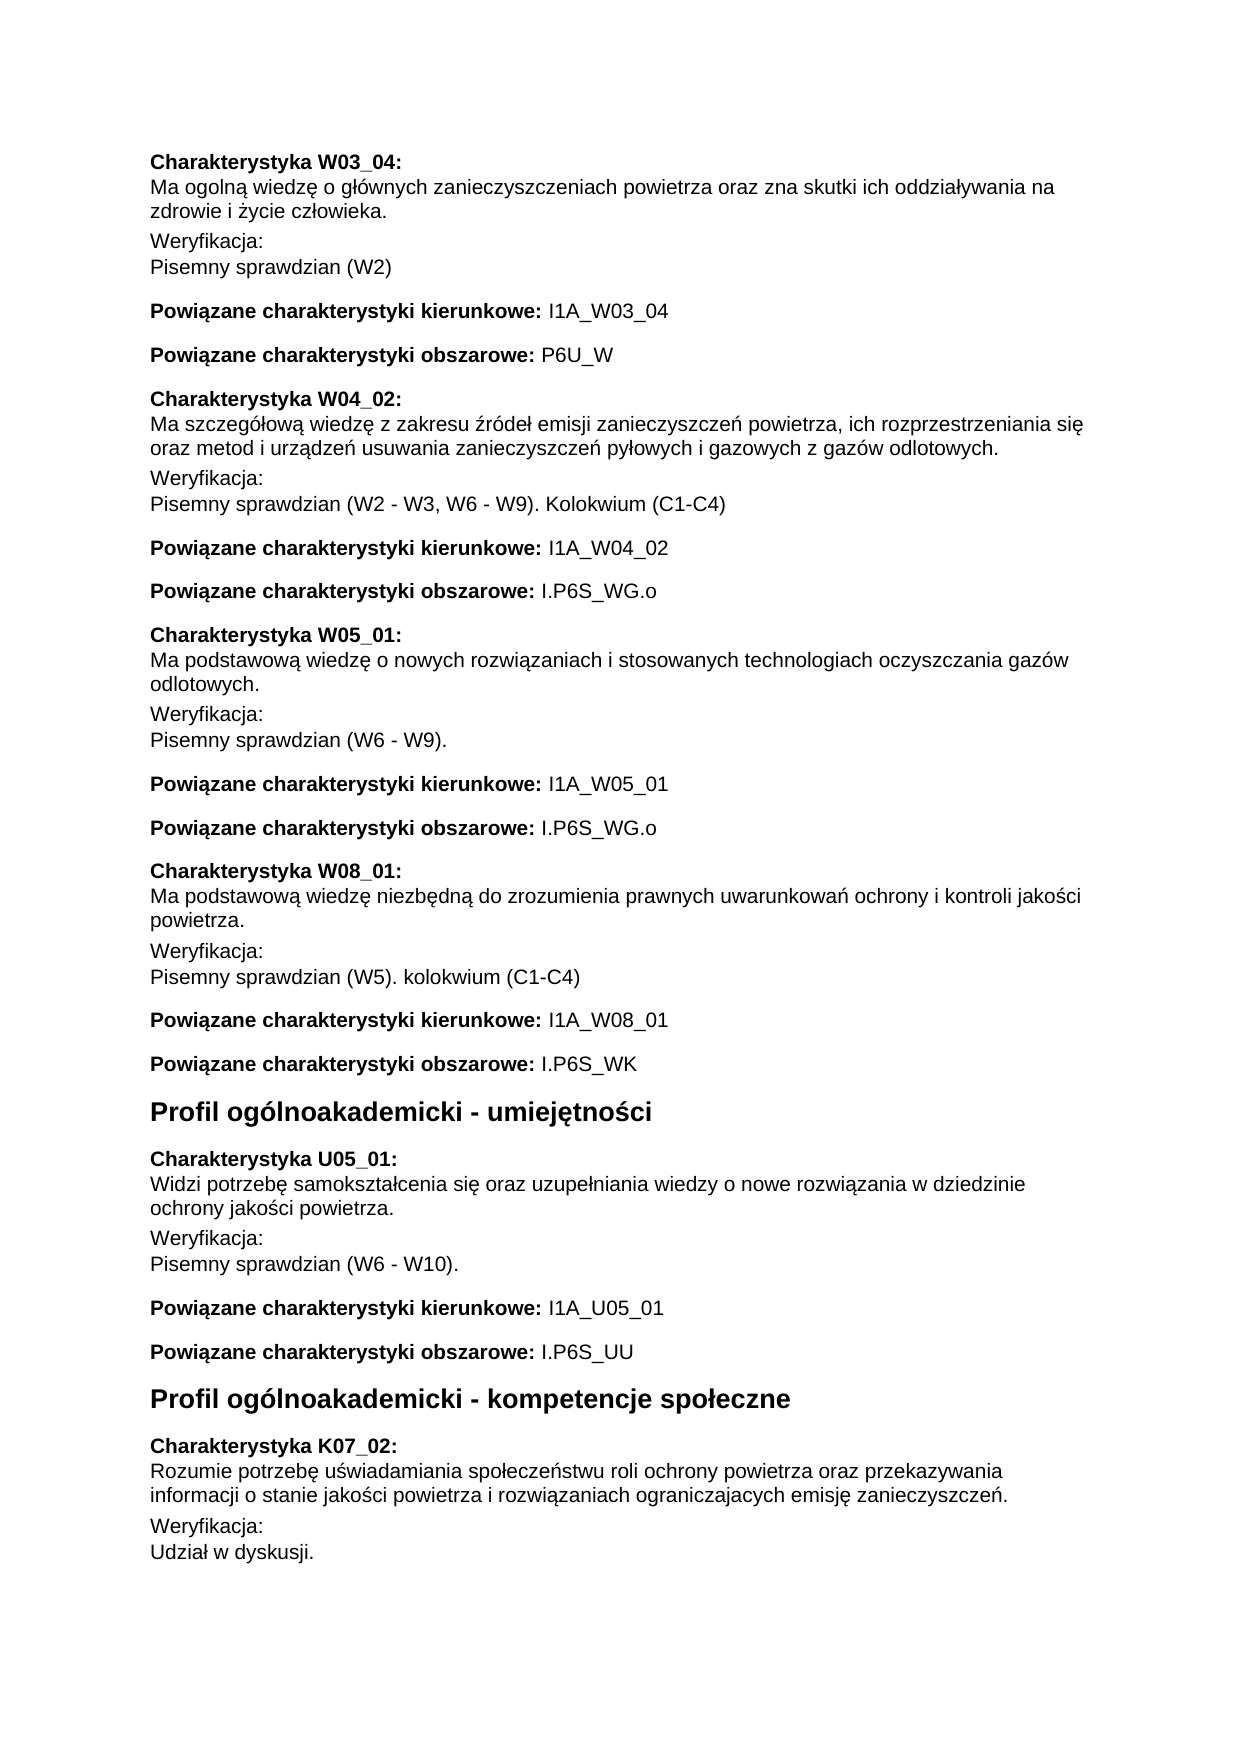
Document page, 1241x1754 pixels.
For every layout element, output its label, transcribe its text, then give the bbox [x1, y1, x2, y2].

text Charakterystyka W03_04: [150, 150, 1090, 174]
subtitle Profil ogólnoakademicki - umiejętności [150, 1096, 1090, 1127]
text Powiązane charakterystyki kierunkowe: I1A_U05_01 [150, 1296, 1090, 1320]
text Powiązane charakterystyki obszarowe: I.P6S_WG.o [150, 816, 1090, 839]
text Weryfikacja: [150, 466, 1090, 489]
text Pisemny sprawdzian (W6 - W9). [150, 728, 1090, 752]
text Powiązane charakterystyki obszarowe: P6U_W [150, 343, 1090, 367]
text Weryfikacja: [150, 938, 1090, 962]
text Ma ogolną wiedzę o głównych zanieczyszczeniach powietrza oraz zna skutki ich oddziaływania na zdrowie i życie człowieka. [150, 175, 1090, 223]
text Powiązane charakterystyki kierunkowe: I1A_W04_02 [150, 535, 1090, 559]
text Ma szczegółową wiedzę z zakresu źródeł emisji zanieczyszczeń powietrza, ich rozprzestrzeniania się oraz metod i urządzeń usuwania zanieczyszczeń pyłowych i gazowych z gazów odlotowych. [150, 411, 1090, 459]
text Powiązane charakterystyki obszarowe: I.P6S_WG.o [150, 579, 1090, 603]
text Ma podstawową wiedzę o nowych rozwiązaniach i stosowanych technologiach oczyszczania gazów odlotowych. [150, 648, 1090, 696]
text Pisemny sprawdzian (W2 - W3, W6 - W9). Kolokwium (C1-C4) [150, 492, 1090, 516]
text Charakterystyka W04_02: [150, 386, 1090, 410]
text Pisemny sprawdzian (W6 - W10). [150, 1252, 1090, 1276]
text Weryfikacja: [150, 1226, 1090, 1250]
text Udział w dyskusji. [150, 1539, 1090, 1563]
text Powiązane charakterystyki obszarowe: I.P6S_WK [150, 1052, 1090, 1076]
subtitle Profil ogólnoakademicki - kompetencje społeczne [150, 1383, 1090, 1414]
text Weryfikacja: [150, 229, 1090, 253]
text Powiązane charakterystyki kierunkowe: I1A_W05_01 [150, 772, 1090, 796]
text Pisemny sprawdzian (W5). kolokwium (C1-C4) [150, 964, 1090, 988]
text Charakterystyka K07_02: [150, 1434, 1090, 1458]
text Widzi potrzebę samokształcenia się oraz uzupełniania wiedzy o nowe rozwiązania w dziedzinie ochrony jakości powietrza. [150, 1172, 1090, 1220]
text Weryfikacja: [150, 1513, 1090, 1537]
text Charakterystyka U05_01: [150, 1147, 1090, 1171]
text Weryfikacja: [150, 702, 1090, 726]
text Powiązane charakterystyki obszarowe: I.P6S_UU [150, 1339, 1090, 1363]
text Charakterystyka W08_01: [150, 859, 1090, 883]
text Powiązane charakterystyki kierunkowe: I1A_W03_04 [150, 299, 1090, 323]
text Charakterystyka W05_01: [150, 623, 1090, 647]
text Ma podstawową wiedzę niezbędną do zrozumienia prawnych uwarunkowań ochrony i kontroli jakości powietrza. [150, 884, 1090, 932]
text Rozumie potrzebę uświadamiania społeczeństwu roli ochrony powietrza oraz przekazywania informacji o stanie jakości powietrza i rozwiązaniach ograniczajacych emisję zanieczyszczeń. [150, 1459, 1090, 1507]
text Pisemny sprawdzian (W2) [150, 255, 1090, 279]
text Powiązane charakterystyki kierunkowe: I1A_W08_01 [150, 1008, 1090, 1032]
